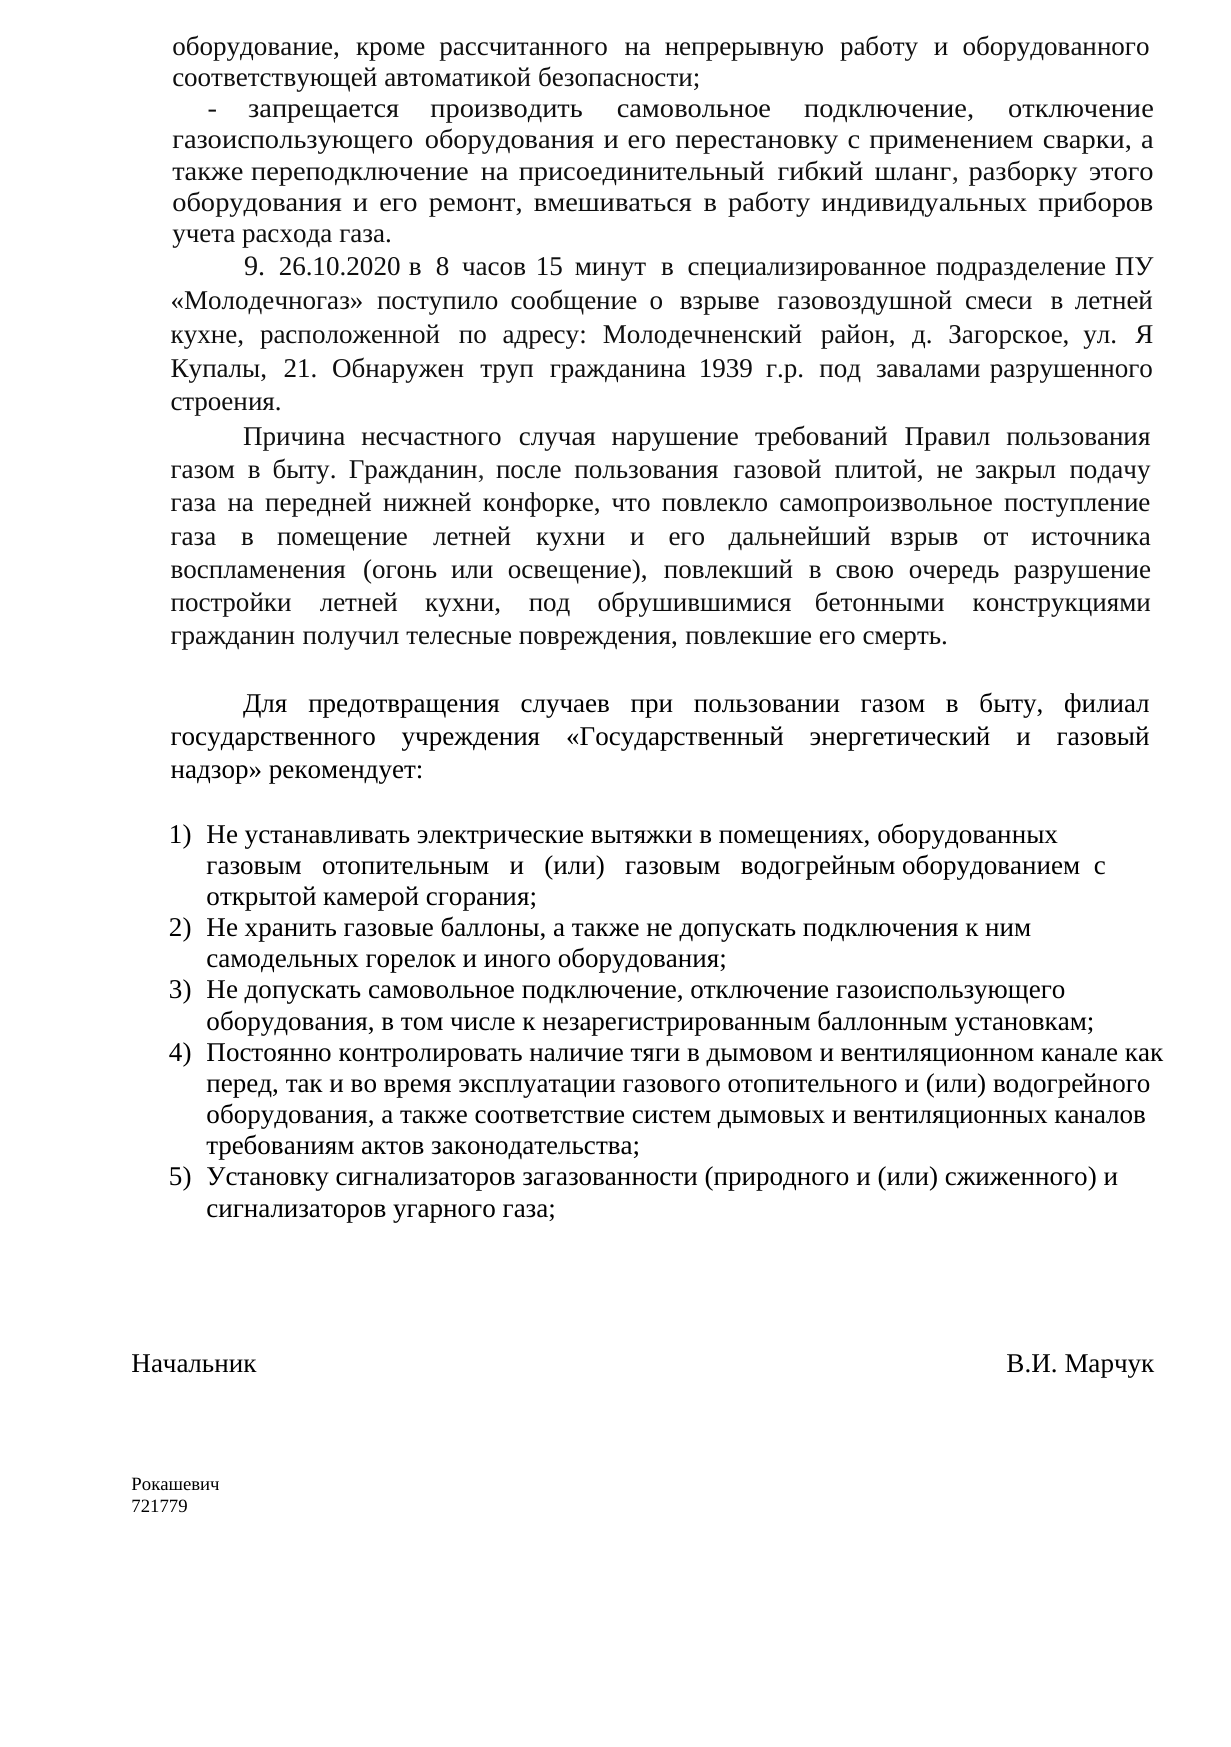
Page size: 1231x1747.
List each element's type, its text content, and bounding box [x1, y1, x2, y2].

list Установку сигнализаторов загазованности (природного и (или) сжиженного) и сигнализаторов угарного газа; [169, 1161, 1166, 1223]
list Не допускать самовольное подключение, отключение газоиспользующего оборудования, в том числе к незарегистрированным баллонным установкам; [169, 974, 1166, 1036]
text Причина несчастного случая нарушение требований Правил пользования газом в быту. Гражданин, после пользования газовой плитой, не закрыл подачу газа на передней нижней конфорке, что повлекло самопроизвольное поступление газа в помещение летней кухни и его дальнейший взрыв от источника воспламенения (огонь или освещение), повлекший в свою очередь разрушение постройки летней кухни, под обрушившимися бетонными конструкциями гражданин получил телесные повреждения, повлекшие его смерть. [170, 420, 1151, 651]
list Не хранить газовые баллоны, а также не допускать подключения к ним самодельных горелок и иного оборудования; [169, 911, 1166, 974]
text Начальник В.И. Марчук [131, 1348, 1166, 1379]
text Для предотвращения случаев при пользовании газом в быту, филиал государственного учреждения «Государственный энергетический и газовый надзор» рекомендует: [170, 687, 1151, 785]
list 26.10.2020 в 8 часов 15 минут в специализированное подразделение ПУ «Молодечногаз» поступило сообщение о взрыве газовоздушной смеси в летней кухне, расположенной по адресу: Молодечненский район, д. Загорское, ул. Я Купалы, 21. Обнаружен труп гражданина 1939 г.р. под завалами разрушенного строения. [170, 249, 1153, 417]
list Не устанавливать электрические вытяжки в помещениях, оборудованных газовым отопительным и (или) газовым водогрейным оборудованием с открытой камерой сгорания; [169, 818, 1166, 911]
list Постоянно контролировать наличие тяги в дымовом и вентиляционном канале как перед, так и во время эксплуатации газового отопительного и (или) водогрейного оборудования, а также соответствие систем дымовых и вентиляционных каналов требованиям актов законодательства; [169, 1036, 1166, 1161]
text - запрещается производить самовольное подключение, отключение газоиспользующего оборудования и его перестановку с применением сварки, а также переподключение на присоединительный гибкий шланг, разборку этого оборудования и его ремонт, вмешиваться в работу индивидуальных приборов учета расхода газа. [172, 92, 1154, 249]
text 721779 [131, 1495, 1166, 1516]
text Рокашевич [131, 1473, 1166, 1494]
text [172, 29, 1150, 92]
